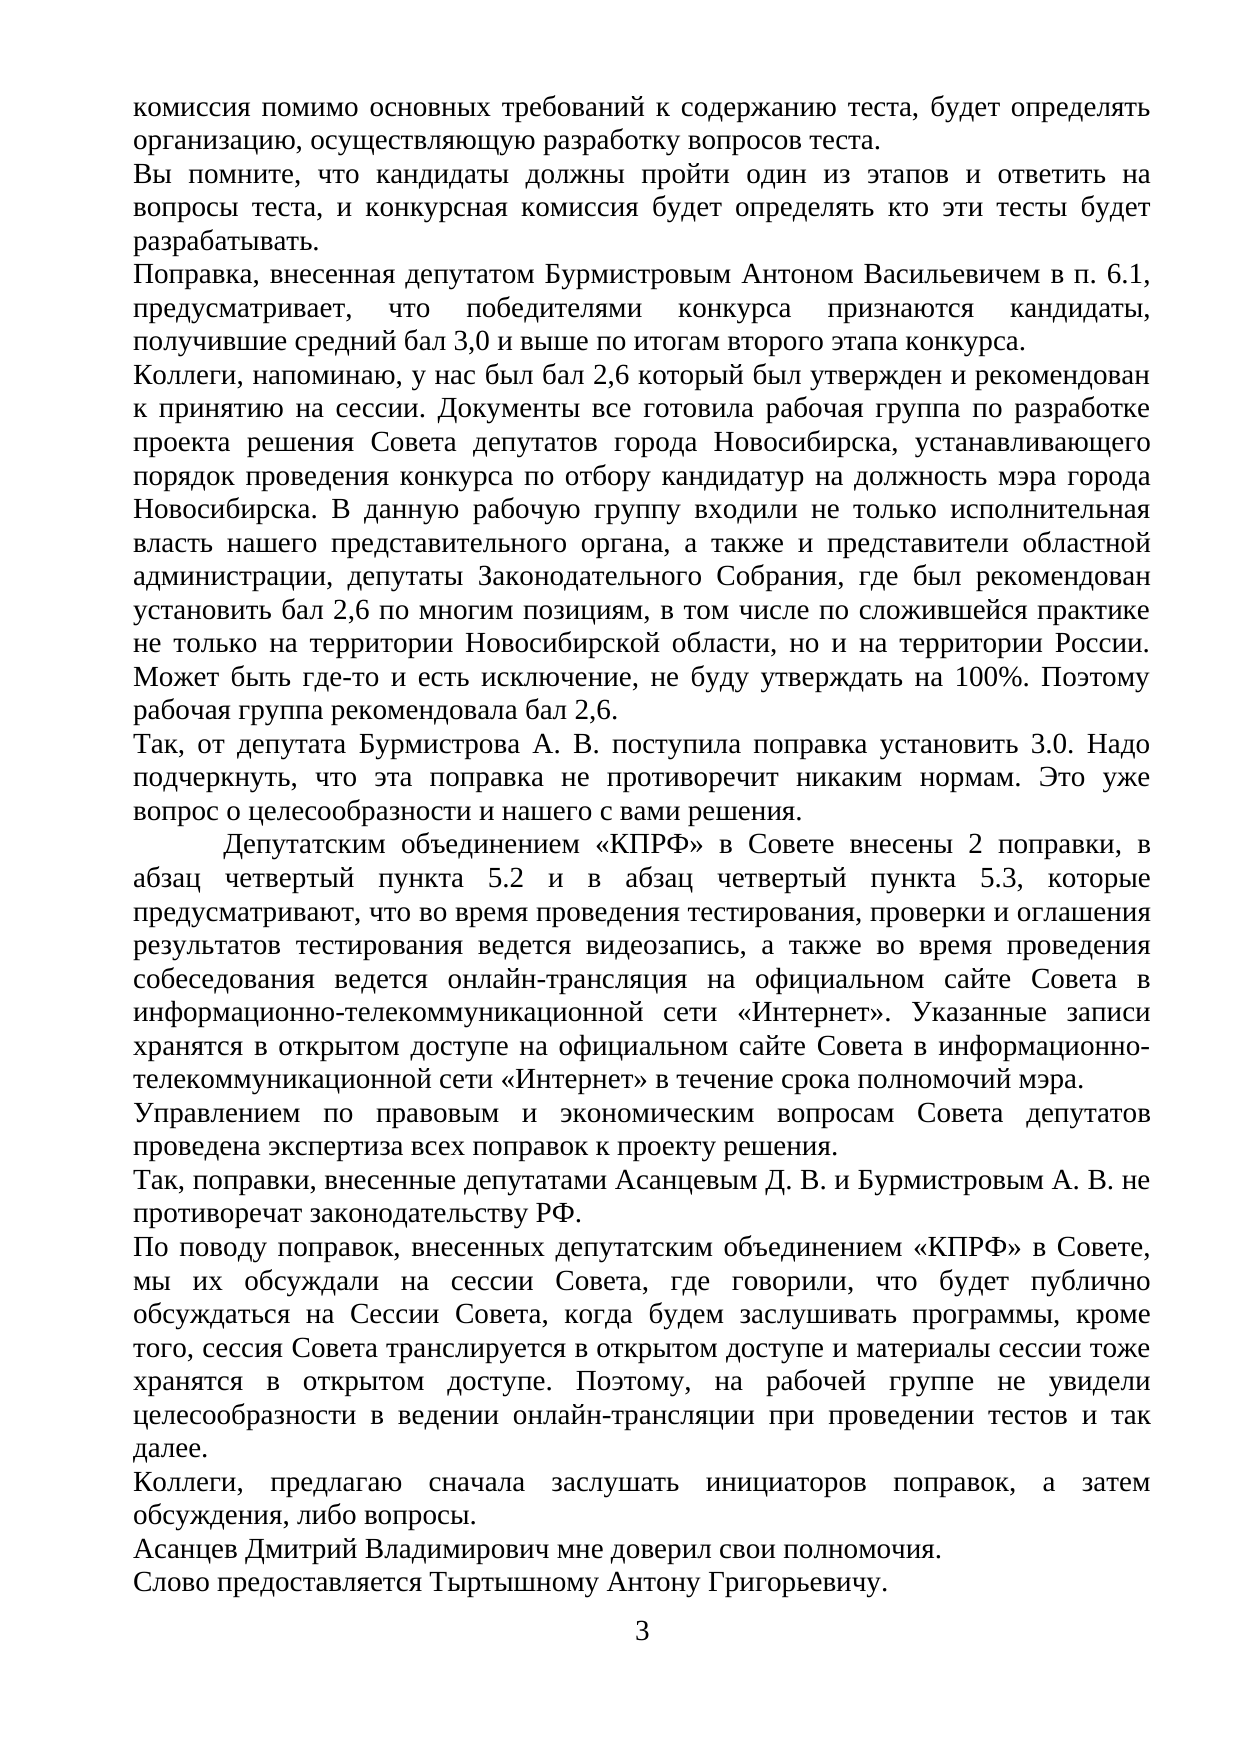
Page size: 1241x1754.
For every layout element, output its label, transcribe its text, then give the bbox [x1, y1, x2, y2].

text По поводу поправок, внесенных депутатским объединением «КПРФ» в Совете, мы их обсуждали на сессии Совета, где говорили, что будет публично обсуждаться на Сессии Совета, когда будем заслушивать программы, кроме того, сессия Совета транслируется в открытом доступе и материалы сессии тоже хранятся в открытом доступе. Поэтому, на рабочей группе не увидели целесообразности в ведении онлайн-трансляции при проведении тестов и так далее. [133, 1229, 1152, 1464]
text Поправка, внесенная депутатом Бурмистровым Антоном Васильевичем в п. 6.1, предусматривает, что победителями конкурса признаются кандидаты, получившие средний бал 3,0 и выше по итогам второго этапа конкурса. [133, 256, 1152, 357]
text Слово предоставляется Тыртышному Антону Григорьевичу. [133, 1564, 1152, 1598]
text Коллеги, напоминаю, у нас был бал 2,6 который был утвержден и рекомендован к принятию на сессии. Документы все готовила рабочая группа по разработке проекта решения Совета депутатов города Новосибирска, устанавливающего порядок проведения конкурса по отбору кандидатур на должность мэра города Новосибирска. В данную рабочую группу входили не только исполнительная власть нашего представительного органа, а также и представители областной администрации, депутаты Законодательного Собрания, где был рекомендован установить бал 2,6 по многим позициям, в том числе по сложившейся практике не только на территории Новосибирской области, но и на территории России. Может быть где-то и есть исключение, не буду утверждать на 100%. Поэтому рабочая группа рекомендовала бал 2,6. [133, 357, 1152, 726]
text Вы помните, что кандидаты должны пройти один из этапов и ответить на вопросы теста, и конкурсная комиссия будет определять кто эти тесты будет разрабатывать. [133, 156, 1152, 256]
text Коллеги, предлагаю сначала заслушать инициаторов поправок, а затем обсуждения, либо вопросы. [133, 1464, 1152, 1531]
text Так, поправки, внесенные депутатами Асанцевым Д. В. и Бурмистровым А. В. не противоречат законодательству РФ. [133, 1162, 1152, 1229]
text Депутатским объединением «КПРФ» в Совете внесены 2 поправки, в абзац четвертый пункта 5.2 и в абзац четвертый пункта 5.3, которые предусматривают, что во время проведения тестирования, проверки и оглашения результатов тестирования ведется видеозапись, а также во время проведения собеседования ведется онлайн-трансляция на официальном сайте Совета в информационно-телекоммуникационной сети «Интернет». Указанные записи хранятся в открытом доступе на официальном сайте Совета в информационно-телекоммуникационной сети «Интернет» в течение срока полномочий мэра. [133, 827, 1152, 1095]
text Управлением по правовым и экономическим вопросам Совета депутатов проведена экспертиза всех поправок к проекту решения. [133, 1095, 1152, 1162]
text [133, 89, 1152, 156]
text Асанцев Дмитрий Владимирович мне доверил свои полномочия. [133, 1531, 1152, 1564]
text Так, от депутата Бурмистрова А. В. поступила поправка установить 3.0. Надо подчеркнуть, что эта поправка не противоречит никаким нормам. Это уже вопрос о целесообразности и нашего с вами решения. [133, 726, 1152, 827]
